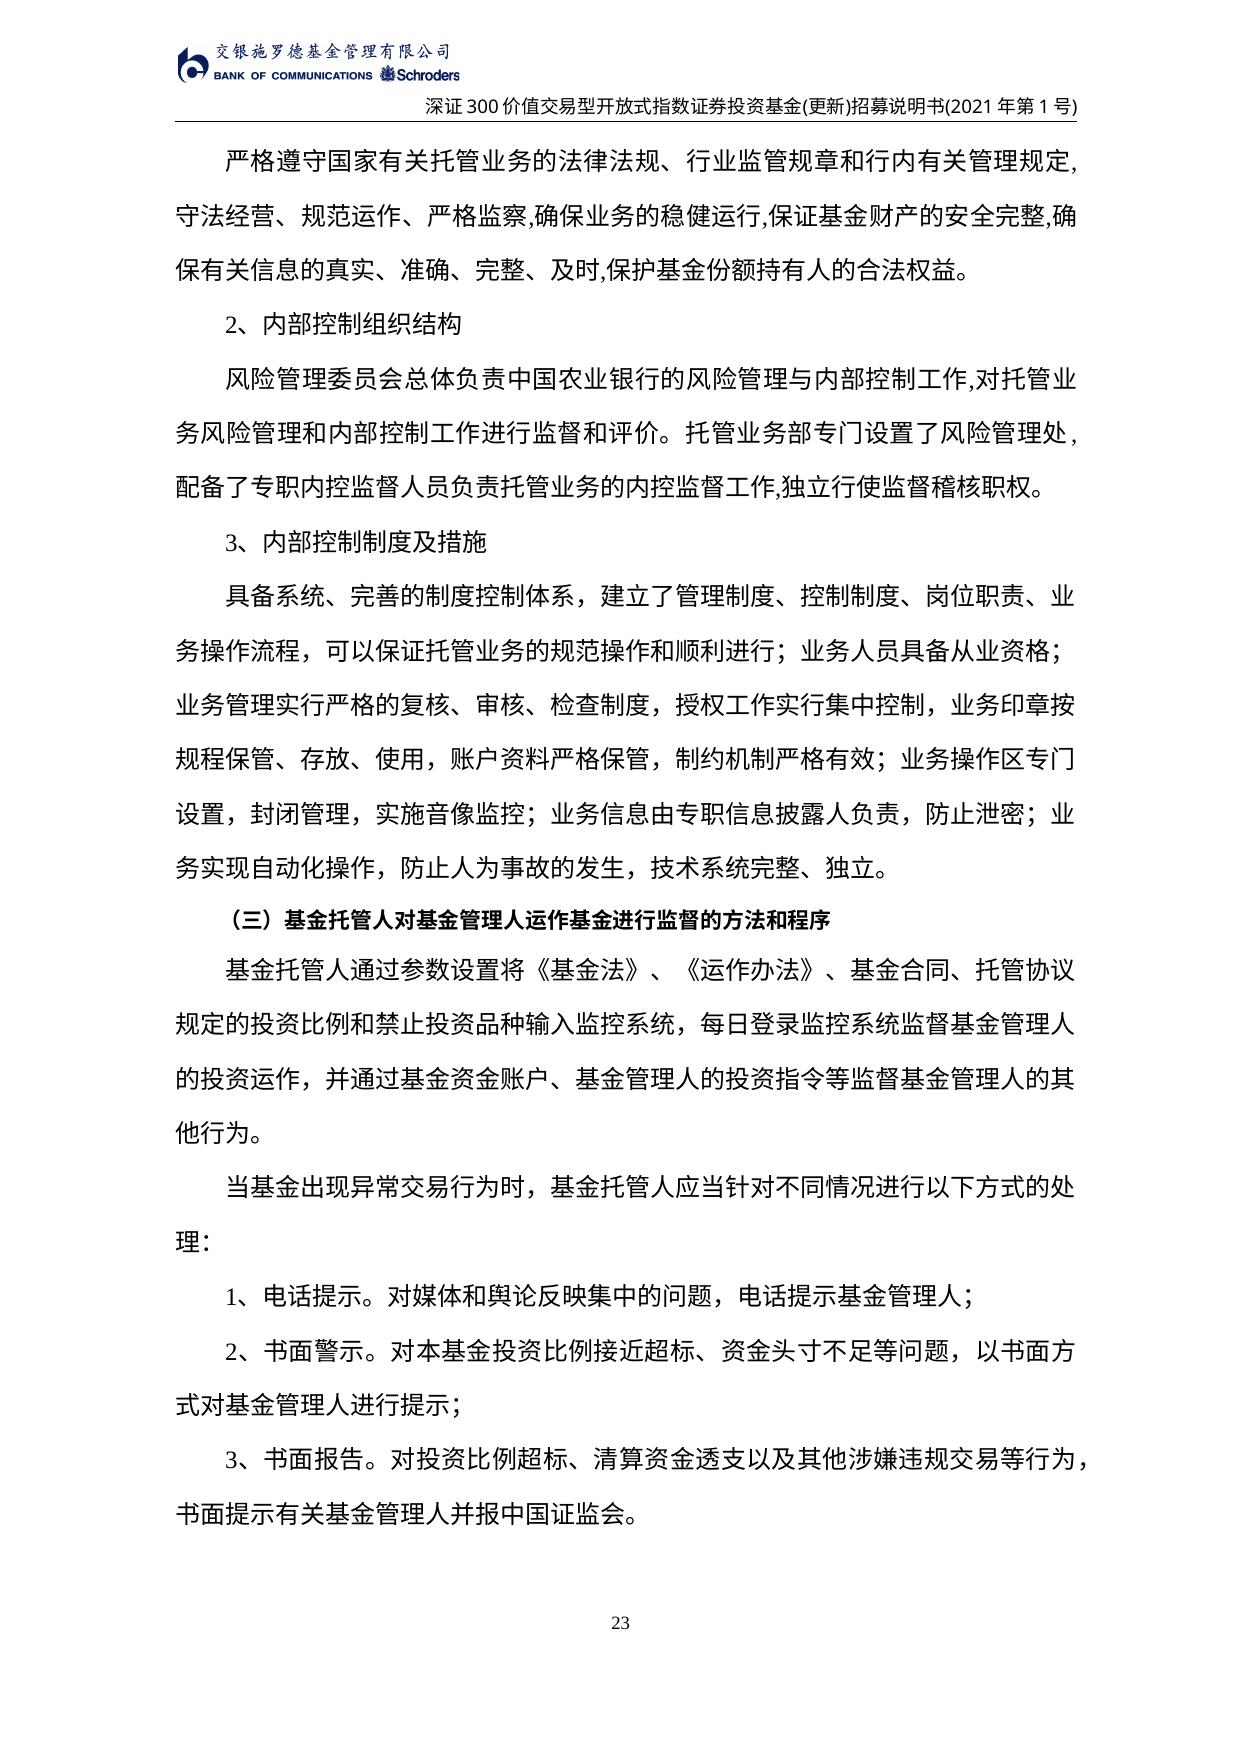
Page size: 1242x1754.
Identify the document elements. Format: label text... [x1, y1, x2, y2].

text 2、内部控制组织结构 [175, 305, 1077, 341]
text 基金托管人通过参数设置将《基金法》、《运作办法》、基金合同、托管协议规定的投资比例和禁止投资品种输入监控系统，每日登录监控系统监督基金管理人的投资运作，并通过基金资金账户、基金管理人的投资指令等监督基金管理人的其他行为。 [175, 950, 1077, 1150]
text 具备系统、完善的制度控制体系，建立了管理制度、控制制度、岗位职责、业务操作流程，可以保证托管业务的规范操作和顺利进行；业务人员具备从业资格；业务管理实行严格的复核、审核、检查制度，授权工作实行集中控制，业务印章按规程保管、存放、使用，账户资料严格保管，制约机制严格有效；业务操作区专门设置，封闭管理，实施音像监控；业务信息由专职信息披露人负责，防止泄密；业务实现自动化操作，防止人为事故的发生，技术系统完整、独立。 [175, 577, 1077, 885]
text 2、书面警示。对本基金投资比例接近超标、资金头寸不足等问题，以书面方式对基金管理人进行提示； [175, 1331, 1077, 1422]
text （三）基金托管人对基金管理人运作基金进行监督的方法和程序 [175, 903, 1077, 934]
text 3、书面报告。对投资比例超标、清算资金透支以及其他涉嫌违规交易等行为，书面提示有关基金管理人并报中国证监会。 [175, 1440, 1077, 1530]
text 当基金出现异常交易行为时，基金托管人应当针对不同情况进行以下方式的处理： [175, 1168, 1077, 1258]
text 3、内部控制制度及措施 [175, 522, 1077, 558]
text 风险管理委员会总体负责中国农业银行的风险管理与内部控制工作,对托管业务风险管理和内部控制工作进行监督和评价。托管业务部专门设置了风险管理处,配备了专职内控监督人员负责托管业务的内控监督工作,独立行使监督稽核职权。 [175, 359, 1077, 504]
text 1、电话提示。对媒体和舆论反映集中的问题，电话提示基金管理人； [175, 1277, 1077, 1313]
picture [178, 43, 460, 83]
text 严格遵守国家有关托管业务的法律法规、行业监管规章和行内有关管理规定,守法经营、规范运作、严格监察,确保业务的稳健运行,保证基金财产的安全完整,确保有关信息的真实、准确、完整、及时,保护基金份额持有人的合法权益。 [175, 142, 1077, 287]
